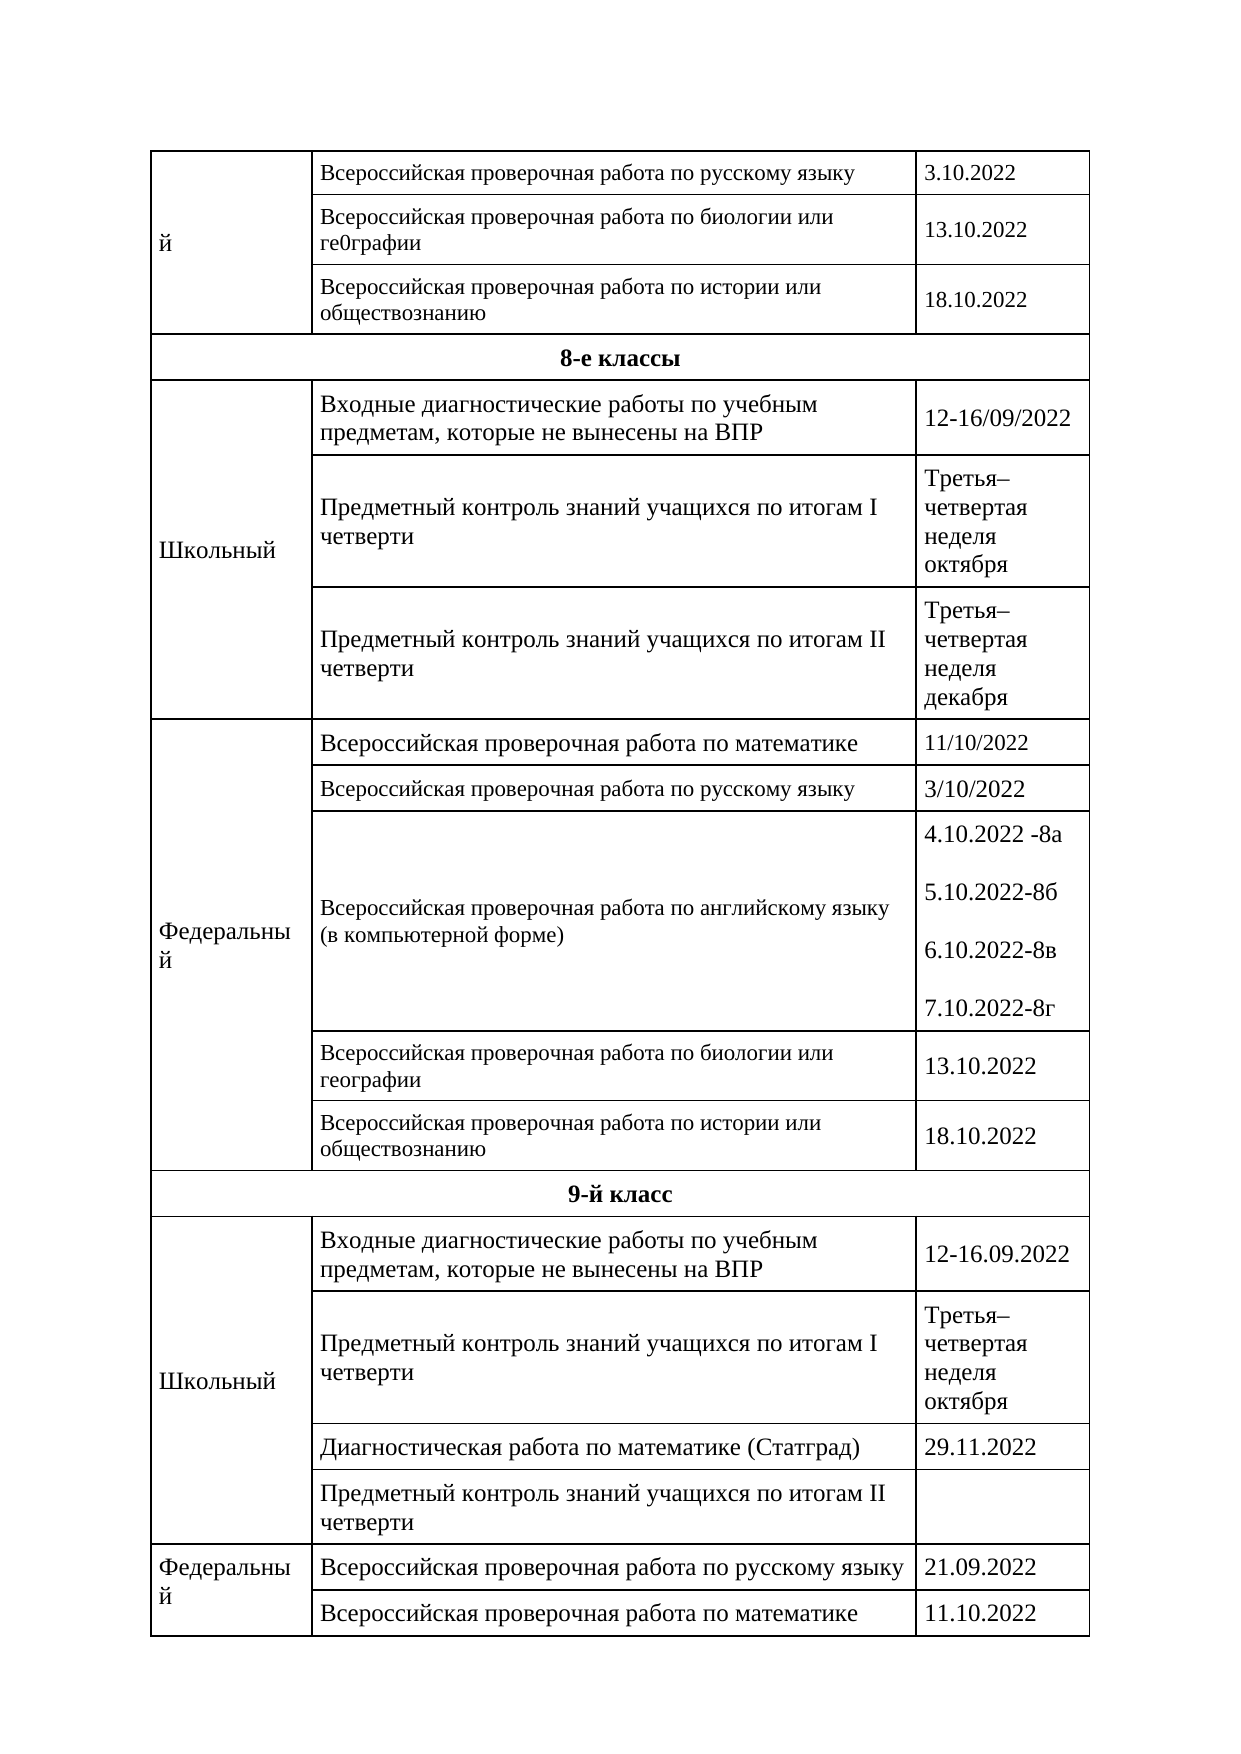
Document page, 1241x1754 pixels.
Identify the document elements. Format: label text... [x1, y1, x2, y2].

table_cell Всероссийская проверочная работа по истории или обществознанию [313, 1101, 915, 1170]
table_cell 13.10.2022 [917, 195, 1089, 263]
table_cell Всероссийская проверочная работа по математике [313, 1591, 915, 1635]
table_cell 12-16.09.2022 [917, 1217, 1089, 1290]
table_cell Федеральный [152, 152, 311, 333]
table_cell Школьный [152, 381, 311, 718]
table_cell Федеральный [152, 1545, 311, 1635]
table_cell Всероссийская проверочная работа по английскому языку (в компьютерной форме) [313, 812, 915, 1030]
table_cell 29.11.2022 [917, 1424, 1089, 1468]
table_cell Предметный контроль знаний учащихся по итогам II четверти [313, 588, 915, 718]
table_cell Входные диагностические работы по учебным предметам, которые не вынесены на ВПР [313, 381, 915, 454]
table_cell Входные диагностические работы по учебным предметам, которые не вынесены на ВПР [313, 1217, 915, 1290]
table_cell Всероссийская проверочная работа по русскому языку [313, 1545, 915, 1589]
table_cell 9-й класс [152, 1171, 1089, 1216]
table_cell Третья–четвертая неделя октября [917, 1292, 1089, 1422]
table_cell Третья–четвертая неделя октября [917, 456, 1089, 586]
table_cell 18.10.2022 [917, 265, 1089, 333]
table_cell 21.09.2022 [917, 1545, 1089, 1589]
table_cell Предметный контроль знаний учащихся по итогам I четверти [313, 1292, 915, 1422]
table_cell Школьный [152, 1217, 311, 1543]
table_cell 13.10.2022 [917, 1032, 1089, 1100]
table_cell Всероссийская проверочная работа по математике [313, 720, 915, 764]
table_cell Всероссийская проверочная работа по русскому языку [313, 152, 915, 193]
table_cell 11/10/2022 [917, 720, 1089, 764]
table_cell 12-16/09/2022 [917, 381, 1089, 454]
table_cell 8-е классы [152, 335, 1089, 379]
table_cell Всероссийская проверочная работа по биологии или географии [313, 1032, 915, 1100]
table_cell Федеральный [152, 720, 311, 1170]
table_cell 4.10.2022 -8а 5.10.2022-8б 6.10.2022-8в 7.10.2022-8г [917, 812, 1089, 1030]
table_cell 3.10.2022 [917, 152, 1089, 193]
table_cell Диагностическая работа по математике (Статград) [313, 1424, 915, 1468]
table_cell 3/10/2022 [917, 766, 1089, 810]
table_cell 11.10.2022 [917, 1591, 1089, 1635]
table_cell 18.10.2022 [917, 1101, 1089, 1170]
table_cell Всероссийская проверочная работа по истории или обществознанию [313, 265, 915, 333]
table_cell [917, 1470, 1089, 1543]
table_cell Третья–четвертая неделя декабря [917, 588, 1089, 718]
table_cell Всероссийская проверочная работа по русскому языку [313, 766, 915, 810]
table_cell Предметный контроль знаний учащихся по итогам II четверти [313, 1470, 915, 1543]
table_cell Предметный контроль знаний учащихся по итогам I четверти [313, 456, 915, 586]
table_cell Всероссийская проверочная работа по биологии или ге0графии [313, 195, 915, 263]
